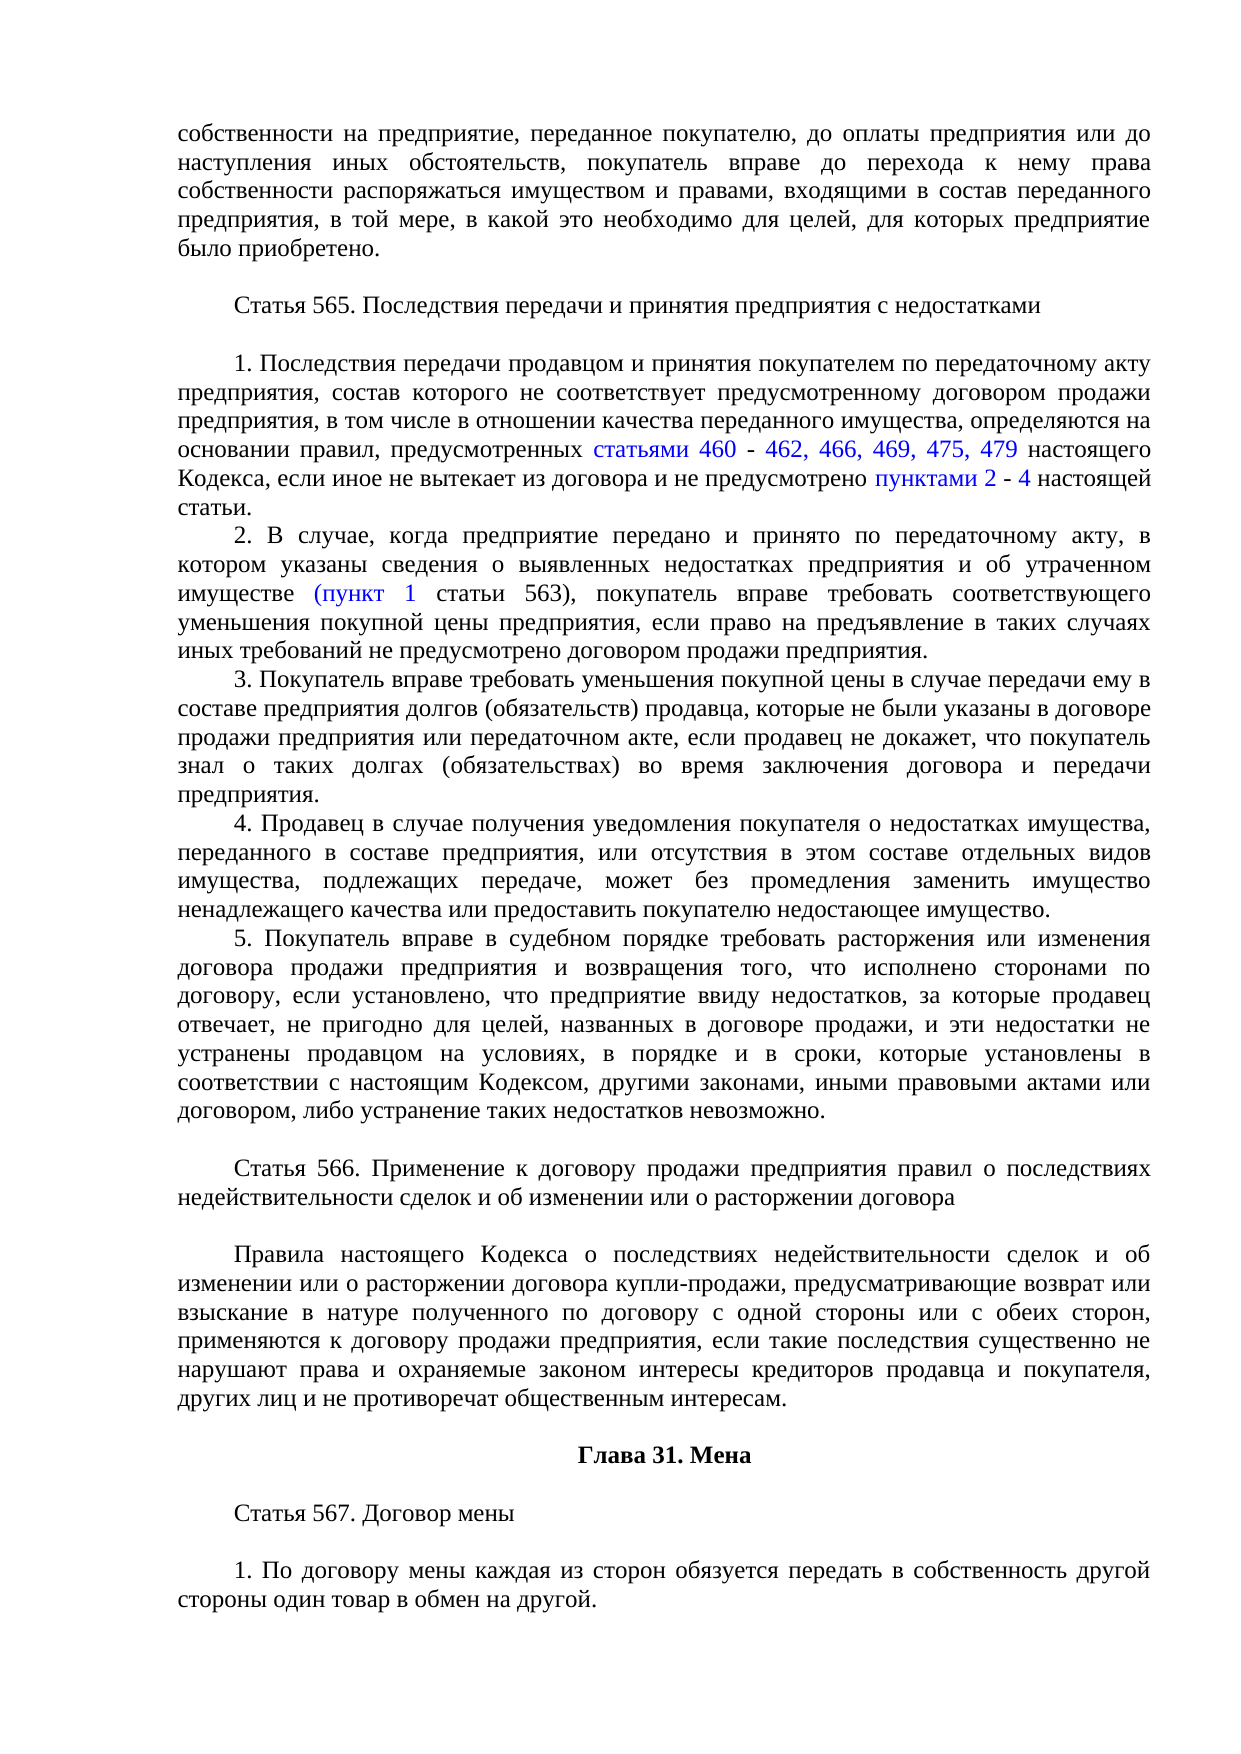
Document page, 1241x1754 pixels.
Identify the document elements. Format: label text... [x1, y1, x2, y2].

text 4. Продавец в случае получения уведомления покупателя о недостатках имущества, переданного в составе предприятия, или отсутствия в этом составе отдельных видов имущества, подлежащих передаче, может без промедления заменить имущество ненадлежащего качества или предоставить покупателю недостающее имущество. [177, 808, 1152, 923]
text 5. Покупатель вправе в судебном порядке требовать расторжения или изменения договора продажи предприятия и возвращения того, что исполнено сторонами по договору, если установлено, что предприятие ввиду недостатков, за которые продавец отвечает, не пригодно для целей, названных в договоре продажи, и эти недостатки не устранены продавцом на условиях, в порядке и в сроки, которые установлены в соответствии с настоящим Кодексом, другими законами, иными правовыми актами или договором, либо устранение таких недостатков невозможно. [177, 923, 1152, 1124]
text Статья 565. Последствия передачи и принятия предприятия с недостатками [177, 291, 1152, 319]
text Статья 567. Договор мены [177, 1498, 1152, 1527]
text 1. По договору мены каждая из сторон обязуется передать в собственность другой стороны один товар в обмен на другой. [177, 1556, 1152, 1613]
text Глава 31. Мена [177, 1441, 1152, 1469]
text Правила настоящего Кодекса о последствиях недействительности сделок и об изменении или о расторжении договора купли-продажи, предусматривающие возврат или взыскание в натуре полученного по договору с одной стороны или с обеих сторон, применяются к договору продажи предприятия, если такие последствия существенно не нарушают права и охраняемые законом интересы кредиторов продавца и покупателя, других лиц и не противоречат общественным интересам. [177, 1239, 1152, 1412]
text Статья 566. Применение к договору продажи предприятия правил о последствиях недействительности сделок и об изменении или о расторжении договора [177, 1153, 1152, 1211]
text 1. Последствия передачи продавцом и принятия покупателем по передаточному акту предприятия, состав которого не соответствует предусмотренному договором продажи предприятия, в том числе в отношении качества переданного имущества, определяются на основании правил, предусмотренных статьями 460 - 462, 466, 469, 475, 479 настоящего Кодекса, если иное не вытекает из договора и не предусмотрено пунктами 2 - 4 настоящей статьи. [177, 348, 1152, 521]
text 3. Покупатель вправе требовать уменьшения покупной цены в случае передачи ему в составе предприятия долгов (обязательств) продавца, которые не были указаны в договоре продажи предприятия или передаточном акте, если продавец не докажет, что покупатель знал о таких долгах (обязательствах) во время заключения договора и передачи предприятия. [177, 664, 1152, 808]
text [177, 118, 1152, 262]
text 2. В случае, когда предприятие передано и принято по передаточному акту, в котором указаны сведения о выявленных недостатках предприятия и об утраченном имуществе (пункт 1 статьи 563), покупатель вправе требовать соответствующего уменьшения покупной цены предприятия, если право на предъявление в таких случаях иных требований не предусмотрено договором продажи предприятия. [177, 521, 1152, 664]
